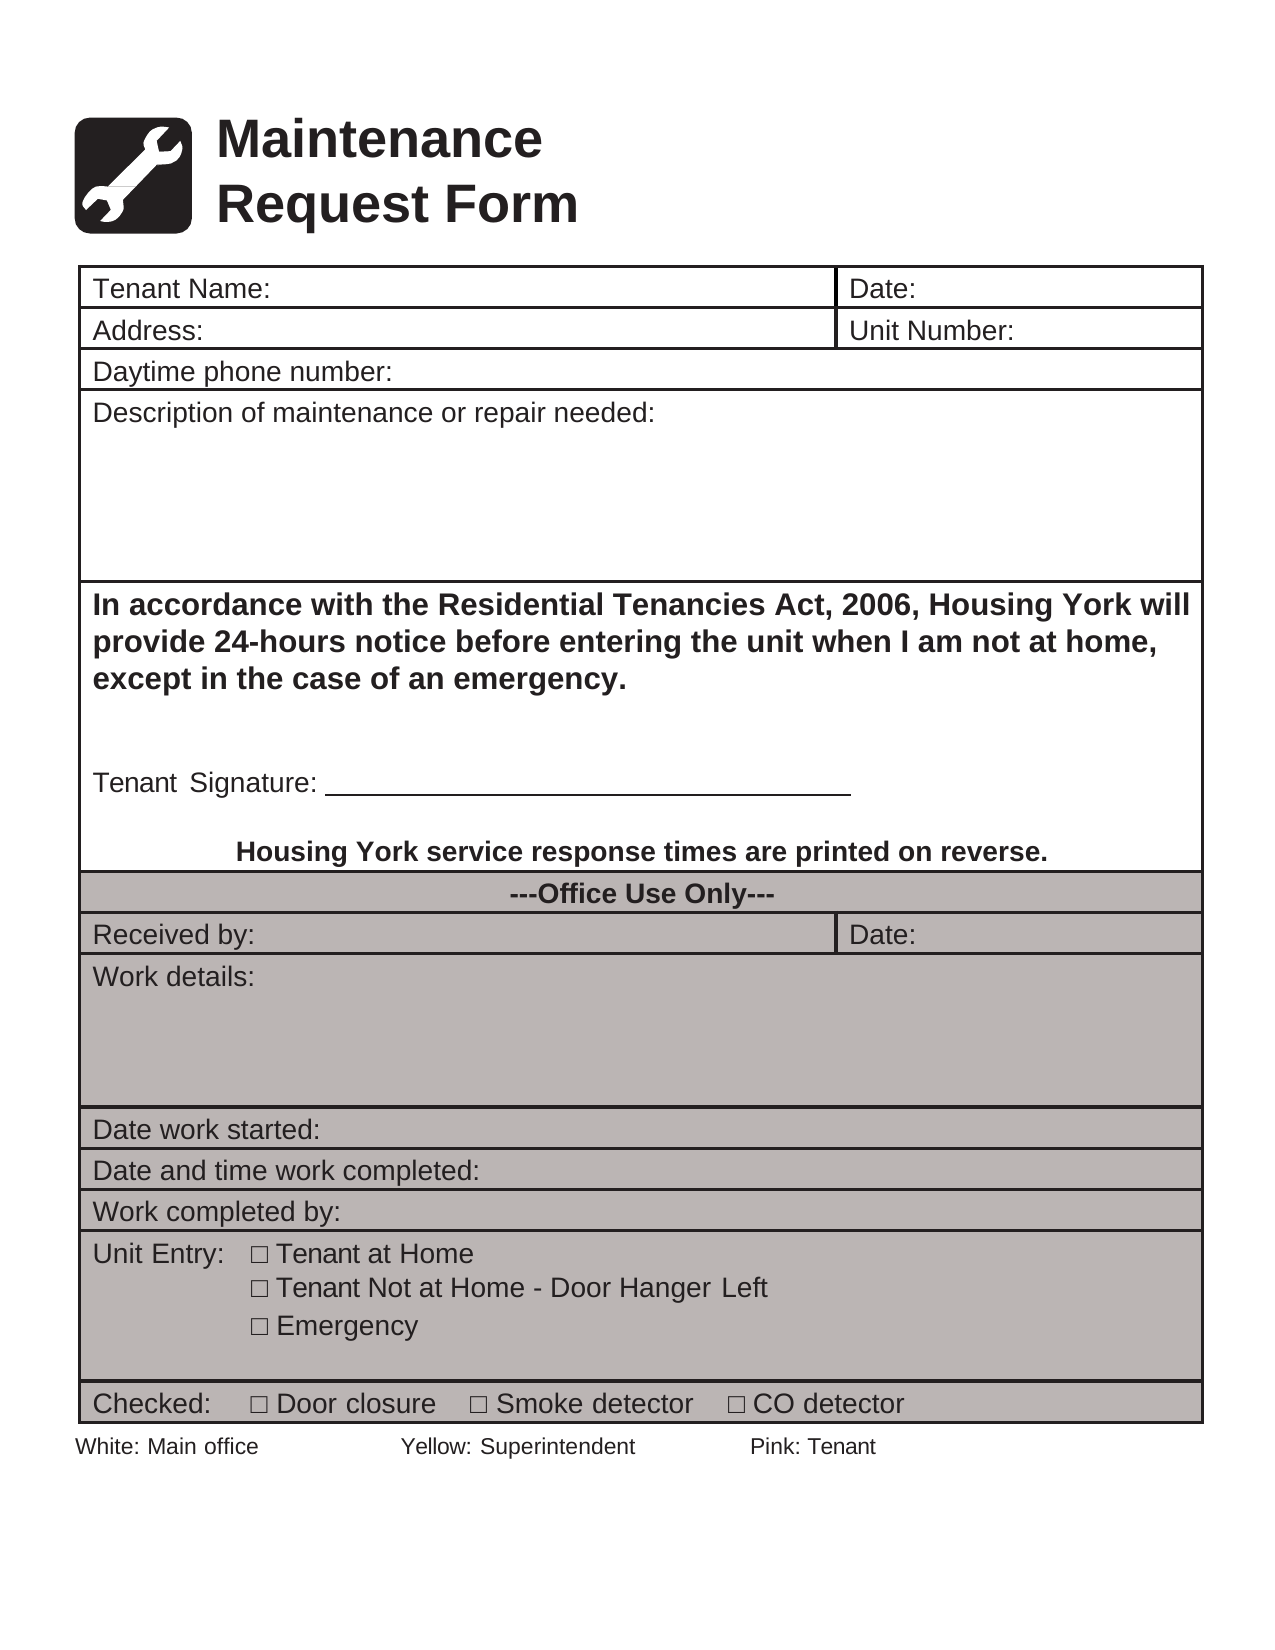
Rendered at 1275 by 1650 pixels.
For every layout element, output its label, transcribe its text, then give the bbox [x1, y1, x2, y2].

table_cell Description of maintenance or repair needed: [81, 391, 1201, 579]
table_cell Work details: [81, 955, 1201, 1105]
table_cell Date work started: [81, 1109, 1201, 1147]
table_cell Address: [81, 309, 834, 347]
table_header Tenant Name: [81, 268, 834, 306]
text White: Main office Yellow: Superintendent Pink: Tenant [75, 1433, 1212, 1459]
table_cell Received by: [81, 914, 834, 952]
table_cell ---Office Use Only--- [81, 873, 1201, 911]
text Maintenance Request Form [216, 107, 756, 234]
table_cell Work completed by: [81, 1191, 1201, 1229]
table_cell Date and time work completed: [81, 1150, 1201, 1188]
table_cell Checked: □ Door closure □ Smoke detector □ CO detector [81, 1383, 1201, 1421]
table_cell In accordance with the Residential Tenancies Act, 2006, Housing York will provide 24-hours notice before entering the unit when I am not at home, except in the case of an emergency. Tenant Signature: Housing York service response times are printed on reverse. [81, 583, 1201, 869]
table_header Date: [838, 268, 1201, 306]
table_cell Daytime phone number: [81, 350, 1201, 388]
table_cell Date: [838, 914, 1201, 952]
table_cell Unit Entry: □ Tenant at Home Tenant Not at Home - Door Hanger Left Emergency [81, 1232, 1201, 1379]
table_cell Unit Number: [838, 309, 1201, 347]
